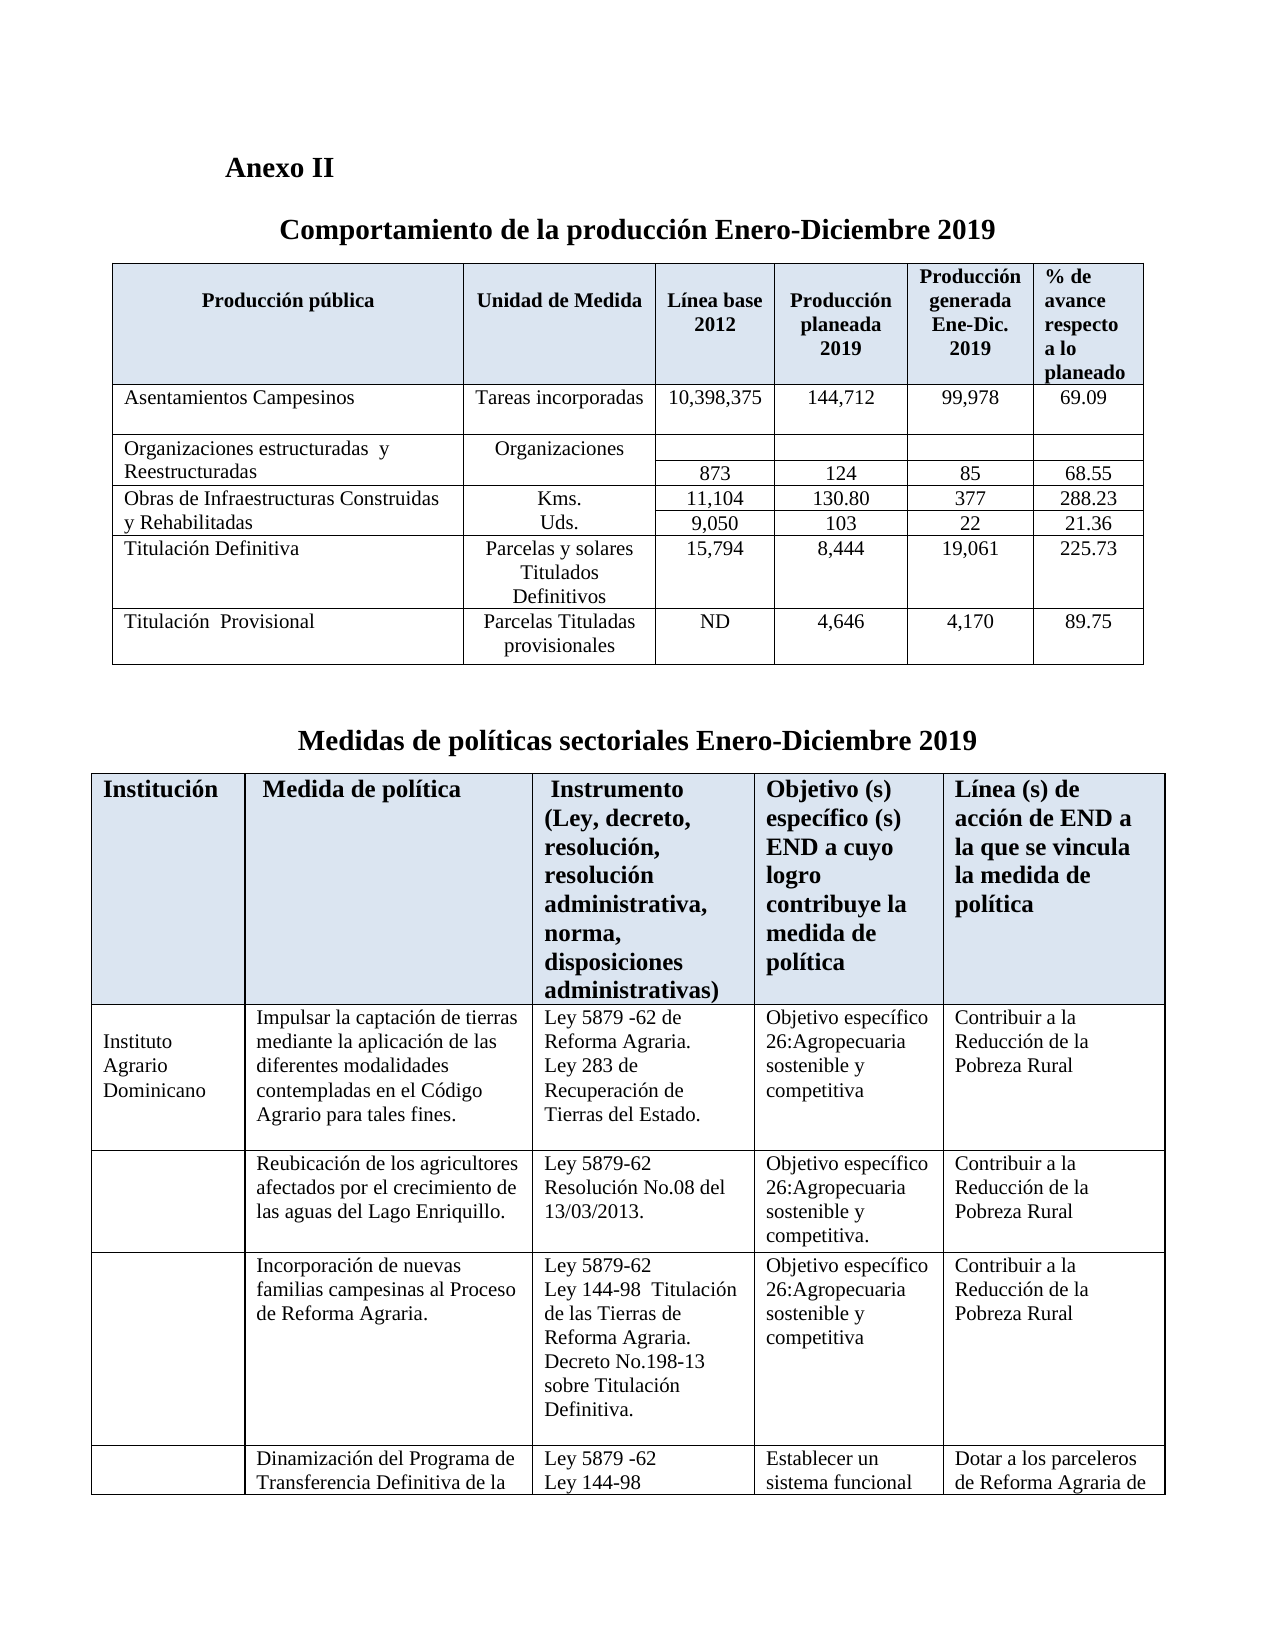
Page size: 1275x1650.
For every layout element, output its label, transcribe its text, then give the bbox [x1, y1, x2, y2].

table_cell 103 [775, 511, 907, 535]
table_cell Contribuir a la Reducción de la Pobreza Rural [944, 1253, 1164, 1445]
table_header Instrumento (Ley, decreto, resolución, resolución administrativa, norma, disposiciones administrativas) [533, 774, 754, 1004]
table_cell Contribuir a la Reducción de la Pobreza Rural [944, 1005, 1164, 1150]
table_cell 68.55 [1034, 461, 1143, 484]
table_cell 10,398,375 [656, 385, 774, 434]
table_cell 377 [908, 486, 1033, 510]
table_cell 69.09 [1034, 385, 1143, 434]
table_cell [92, 1446, 244, 1494]
table_cell 288.23 [1034, 486, 1143, 510]
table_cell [533, 1446, 754, 1494]
table_cell Objetivo específico 26:Agropecuaria sostenible y competitiva. [755, 1151, 943, 1252]
table_cell Ley 5879 -62 de Reforma Agraria. Ley 283 de Recuperación de Tierras del Estado. [533, 1005, 754, 1150]
table_cell [92, 1253, 244, 1445]
table_cell Parcelas Tituladas provisionales [464, 609, 655, 664]
table_cell 4,646 [775, 609, 907, 664]
table_cell 130.80 [775, 486, 907, 510]
table_cell Instituto Agrario Dominicano [92, 1005, 244, 1150]
table_cell ND [656, 609, 774, 664]
table_header Producción pública [113, 264, 463, 384]
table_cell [246, 1446, 532, 1494]
table_header % de avance respecto a lo planeado [1034, 264, 1143, 384]
table_cell 99,978 [908, 385, 1033, 434]
table_cell 124 [775, 461, 907, 484]
table_cell 85 [908, 461, 1033, 484]
table_header Unidad de Medida [464, 264, 655, 384]
text Comportamiento de la producción Enero-Diciembre 2019 [225, 212, 1050, 246]
table_cell 144,712 [775, 385, 907, 434]
table_header Objetivo (s) específico (s) END a cuyo logro contribuye la medida de política [755, 774, 943, 1004]
table_cell Contribuir a la Reducción de la Pobreza Rural [944, 1151, 1164, 1252]
table_header Producción planeada 2019 [775, 264, 907, 384]
table_header Línea base 2012 [656, 264, 774, 384]
table_cell [1034, 435, 1143, 459]
text Anexo II [225, 150, 1050, 183]
table_cell 22 [908, 511, 1033, 535]
table_header Medida de política [246, 774, 532, 1004]
table_cell Tareas incorporadas [464, 385, 655, 434]
text Medidas de políticas sectoriales Enero-Diciembre 2019 [225, 723, 1050, 756]
table_cell Ley 5879-62 Ley 144-98 Titulación de las Tierras de Reforma Agraria. Decreto No.198-13 sobre Titulación Definitiva. [533, 1253, 754, 1445]
table_cell Objetivo específico 26:Agropecuaria sostenible y competitiva [755, 1005, 943, 1150]
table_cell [755, 1446, 943, 1494]
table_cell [944, 1446, 1164, 1494]
table_cell 8,444 [775, 536, 907, 608]
table_cell Incorporación de nuevas familias campesinas al Proceso de Reforma Agraria. [246, 1253, 532, 1445]
table_cell Organizaciones [464, 435, 655, 484]
table_cell 11,104 [656, 486, 774, 510]
table_header Institución [92, 774, 244, 1004]
table_cell 9,050 [656, 511, 774, 535]
table_cell Kms. Uds. [464, 486, 655, 535]
table_cell Impulsar la captación de tierras mediante la aplicación de las diferentes modalidades contempladas en el Código Agrario para tales fines. [246, 1005, 532, 1150]
table_header Línea (s) de acción de END a la que se vincula la medida de política [944, 774, 1164, 1004]
table_cell Ley 5879-62 Resolución No.08 del 13/03/2013. [533, 1151, 754, 1252]
table_cell 15,794 [656, 536, 774, 608]
table_cell [92, 1151, 244, 1252]
table_cell Objetivo específico 26:Agropecuaria sostenible y competitiva [755, 1253, 943, 1445]
table_cell [775, 435, 907, 459]
table_cell Titulación Definitiva [113, 536, 463, 608]
table_cell 21.36 [1034, 511, 1143, 535]
table_cell Reubicación de los agricultores afectados por el crecimiento de las aguas del Lago Enriquillo. [246, 1151, 532, 1252]
table_cell [908, 435, 1033, 459]
table_cell Organizaciones estructuradas y Reestructuradas [113, 435, 463, 484]
table_cell 225.73 [1034, 536, 1143, 608]
table_cell 4,170 [908, 609, 1033, 664]
table_cell 19,061 [908, 536, 1033, 608]
table_header Producción generada Ene-Dic. 2019 [908, 264, 1033, 384]
table_cell Asentamientos Campesinos [113, 385, 463, 434]
table_cell 873 [656, 461, 774, 484]
table_cell Parcelas y solares Titulados Definitivos [464, 536, 655, 608]
table_cell [656, 435, 774, 459]
table_cell 89.75 [1034, 609, 1143, 664]
table_cell Titulación Provisional [113, 609, 463, 664]
table_cell Obras de Infraestructuras Construidas y Rehabilitadas [113, 486, 463, 535]
